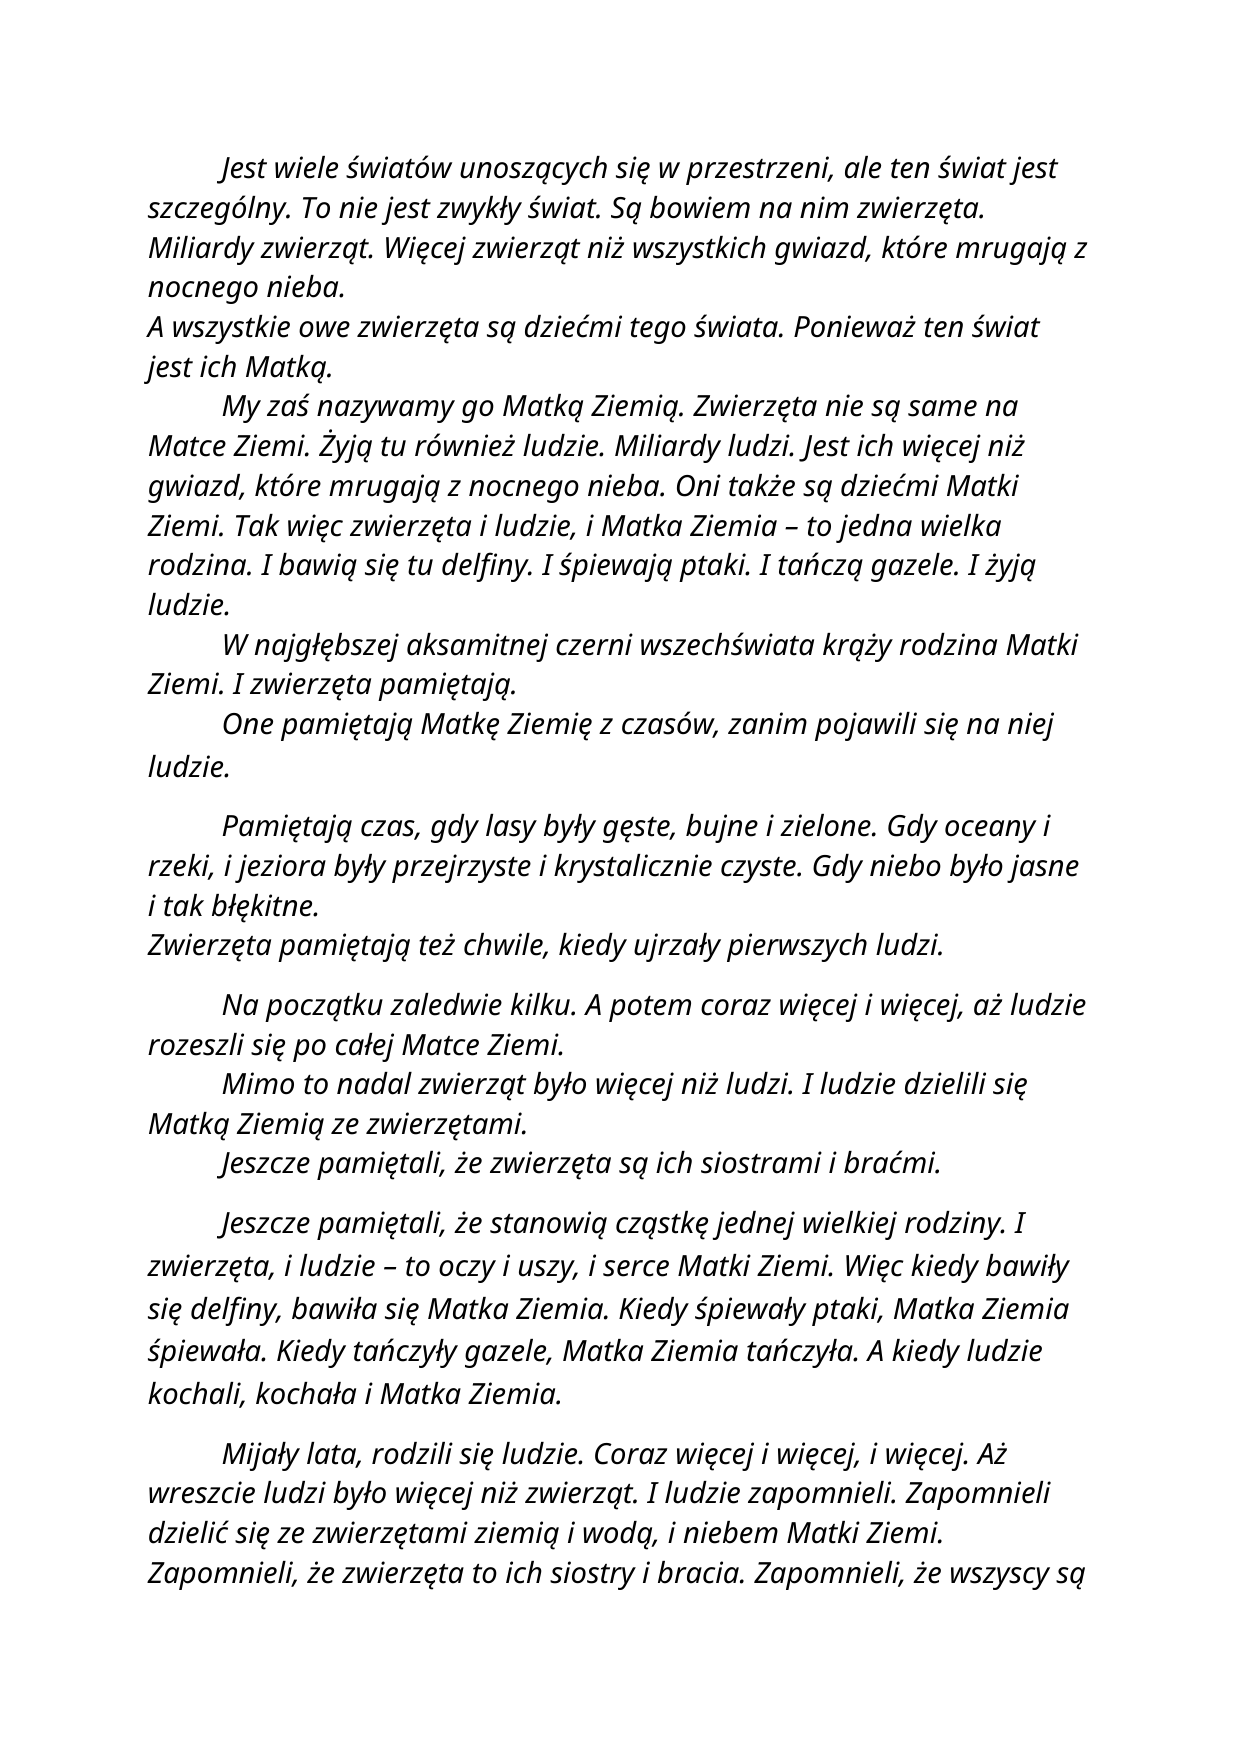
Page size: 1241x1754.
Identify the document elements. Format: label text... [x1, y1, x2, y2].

text Pamiętają czas, gdy lasy były gęste, bujne i zielone. Gdy oceany i rzeki, i jeziora były przejrzyste i krystalicznie czyste. Gdy niebo było jasne i tak błękitne. [148, 806, 1093, 924]
text Zwierzęta pamiętają też chwile, kiedy ujrzały pierwszych ludzi. [148, 924, 1093, 964]
text A wszystkie owe zwierzęta są dziećmi tego świata. Ponieważ ten świat jest ich Matką. [148, 306, 1093, 386]
text My zaś nazywamy go Matką Ziemią. Zwierzęta nie są same na Matce Ziemi. Żyją tu również ludzie. Miliardy ludzi. Jest ich więcej niż gwiazd, które mrugają z nocnego nieba. Oni także są dziećmi Matki Ziemi. Tak więc zwierzęta i ludzie, i Matka Ziemia – to jedna wielka rodzina. I bawią się tu delfiny. I śpiewają ptaki. I tańczą gazele. I żyją ludzie. [148, 386, 1093, 624]
text Na początku zaledwie kilku. A potem coraz więcej i więcej, aż ludzie rozeszli się po całej Matce Ziemi. [148, 984, 1093, 1063]
text W najgłębszej aksamitnej czerni wszechświata krąży rodzina Matki Ziemi. I zwierzęta pamiętają. [148, 624, 1093, 703]
text One pamiętają Matkę Ziemię z czasów, zanim pojawili się na niej ludzie. [148, 703, 1093, 786]
text Jeszcze pamiętali, że stanowią cząstkę jednej wielkiej rodziny. I zwierzęta, i ludzie – to oczy i uszy, i serce Matki Ziemi. Więc kiedy bawiły się delfiny, bawiła się Matka Ziemia. Kiedy śpiewały ptaki, Matka Ziemia śpiewała. Kiedy tańczyły gazele, Matka Ziemia tańczyła. A kiedy ludzie kochali, kochała i Matka Ziemia. [148, 1202, 1093, 1413]
text Mimo to nadal zwierząt było więcej niż ludzi. I ludzie dzielili się Matką Ziemią ze zwierzętami. [148, 1063, 1093, 1143]
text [148, 1433, 1093, 1592]
text Jeszcze pamiętali, że zwierzęta są ich siostrami i braćmi. [148, 1143, 1093, 1182]
text Jest wiele światów unoszących się w przestrzeni, ale ten świat jest szczególny. To nie jest zwykły świat. Są bowiem na nim zwierzęta. Miliardy zwierząt. Więcej zwierząt niż wszystkich gwiazd, które mrugają z nocnego nieba. [148, 148, 1093, 306]
